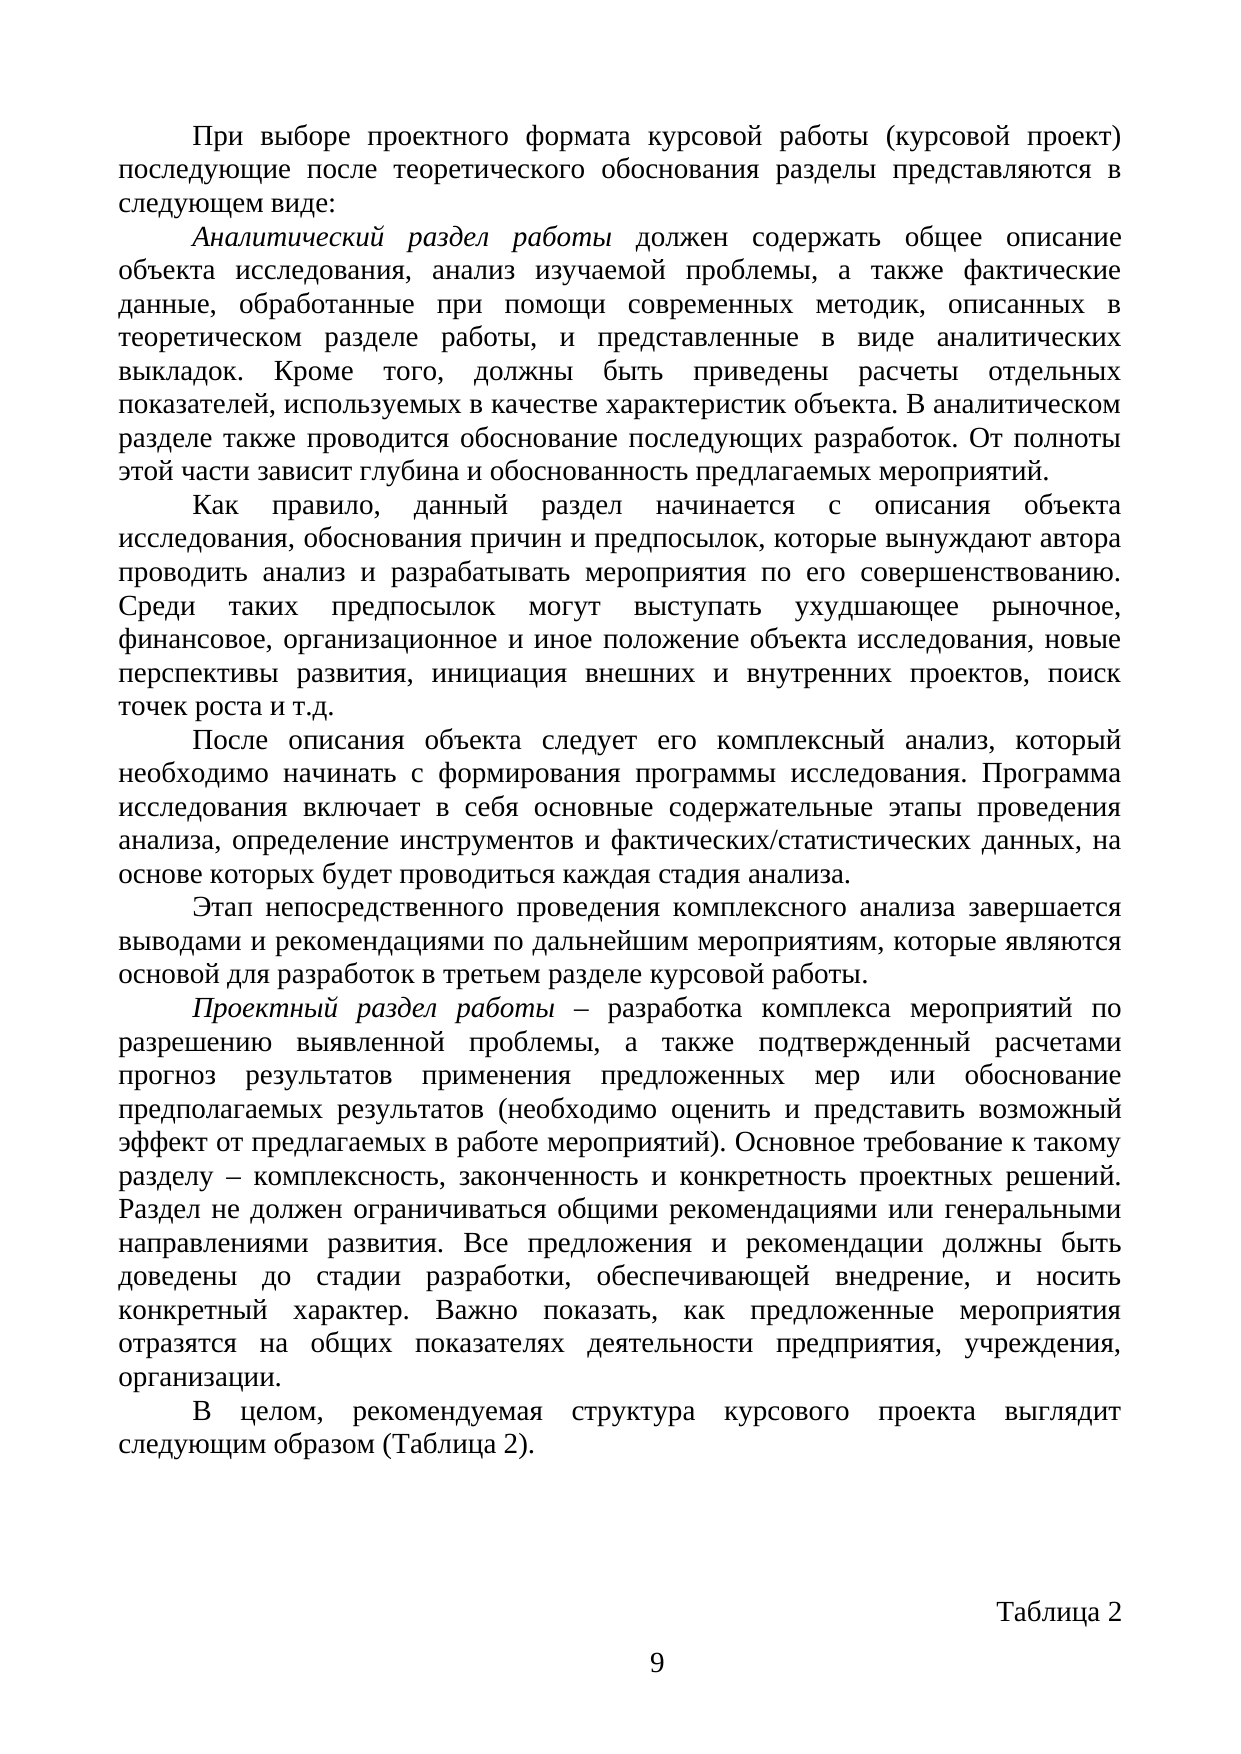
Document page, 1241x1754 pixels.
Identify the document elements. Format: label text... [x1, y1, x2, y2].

text Аналитический раздел работы должен содержать общее описание объекта исследования, анализ изучаемой проблемы, а также фактические данные, обработанные при помощи современных методик, описанных в теоретическом разделе работы, и представленные в виде аналитических выкладок. Кроме того, должны быть приведены расчеты отдельных показателей, используемых в качестве характеристик объекта. В аналитическом разделе также проводится обоснование последующих разработок. От полноты этой части зависит глубина и обоснованность предлагаемых мероприятий. [118, 219, 1122, 487]
text При выборе проектного формата курсовой работы (курсовой проект) последующие после теоретического обоснования разделы представляются в следующем виде: [118, 118, 1122, 219]
text Этап непосредственного проведения комплексного анализа завершается выводами и рекомендациями по дальнейшим мероприятиям, которые являются основой для разработок в третьем разделе курсовой работы. [118, 889, 1122, 990]
text После описания объекта следует его комплексный анализ, который необходимо начинать с формирования программы исследования. Программа исследования включает в себя основные содержательные этапы проведения анализа, определение инструментов и фактических/статистических данных, на основе которых будет проводиться каждая стадия анализа. [118, 722, 1122, 889]
text Проектный раздел работы – разработка комплекса мероприятий по разрешению выявленной проблемы, а также подтвержденный расчетами прогноз результатов применения предложенных мер или обоснование предполагаемых результатов (необходимо оценить и представить возможный эффект от предлагаемых в работе мероприятий). Основное требование к такому разделу – комплексность, законченность и конкретность проектных решений. Раздел не должен ограничиваться общими рекомендациями или генеральными направлениями развития. Все предложения и рекомендации должны быть доведены до стадии разработки, обеспечивающей внедрение, и носить конкретный характер. Важно показать, как предложенные мероприятия отразятся на общих показателях деятельности предприятия, учреждения, организации. [118, 990, 1122, 1393]
text В целом, рекомендуемая структура курсового проекта выглядит следующим образом (Таблица 2). [118, 1393, 1122, 1460]
text Таблица 2 [118, 1594, 1122, 1627]
text Как правило, данный раздел начинается с описания объекта исследования, обоснования причин и предпосылок, которые вынуждают автора проводить анализ и разрабатывать мероприятия по его совершенствованию. Среди таких предпосылок могут выступать ухудшающее рыночное, финансовое, организационное и иное положение объекта исследования, новые перспективы развития, инициация внешних и внутренних проектов, поиск точек роста и т.д. [118, 487, 1122, 722]
